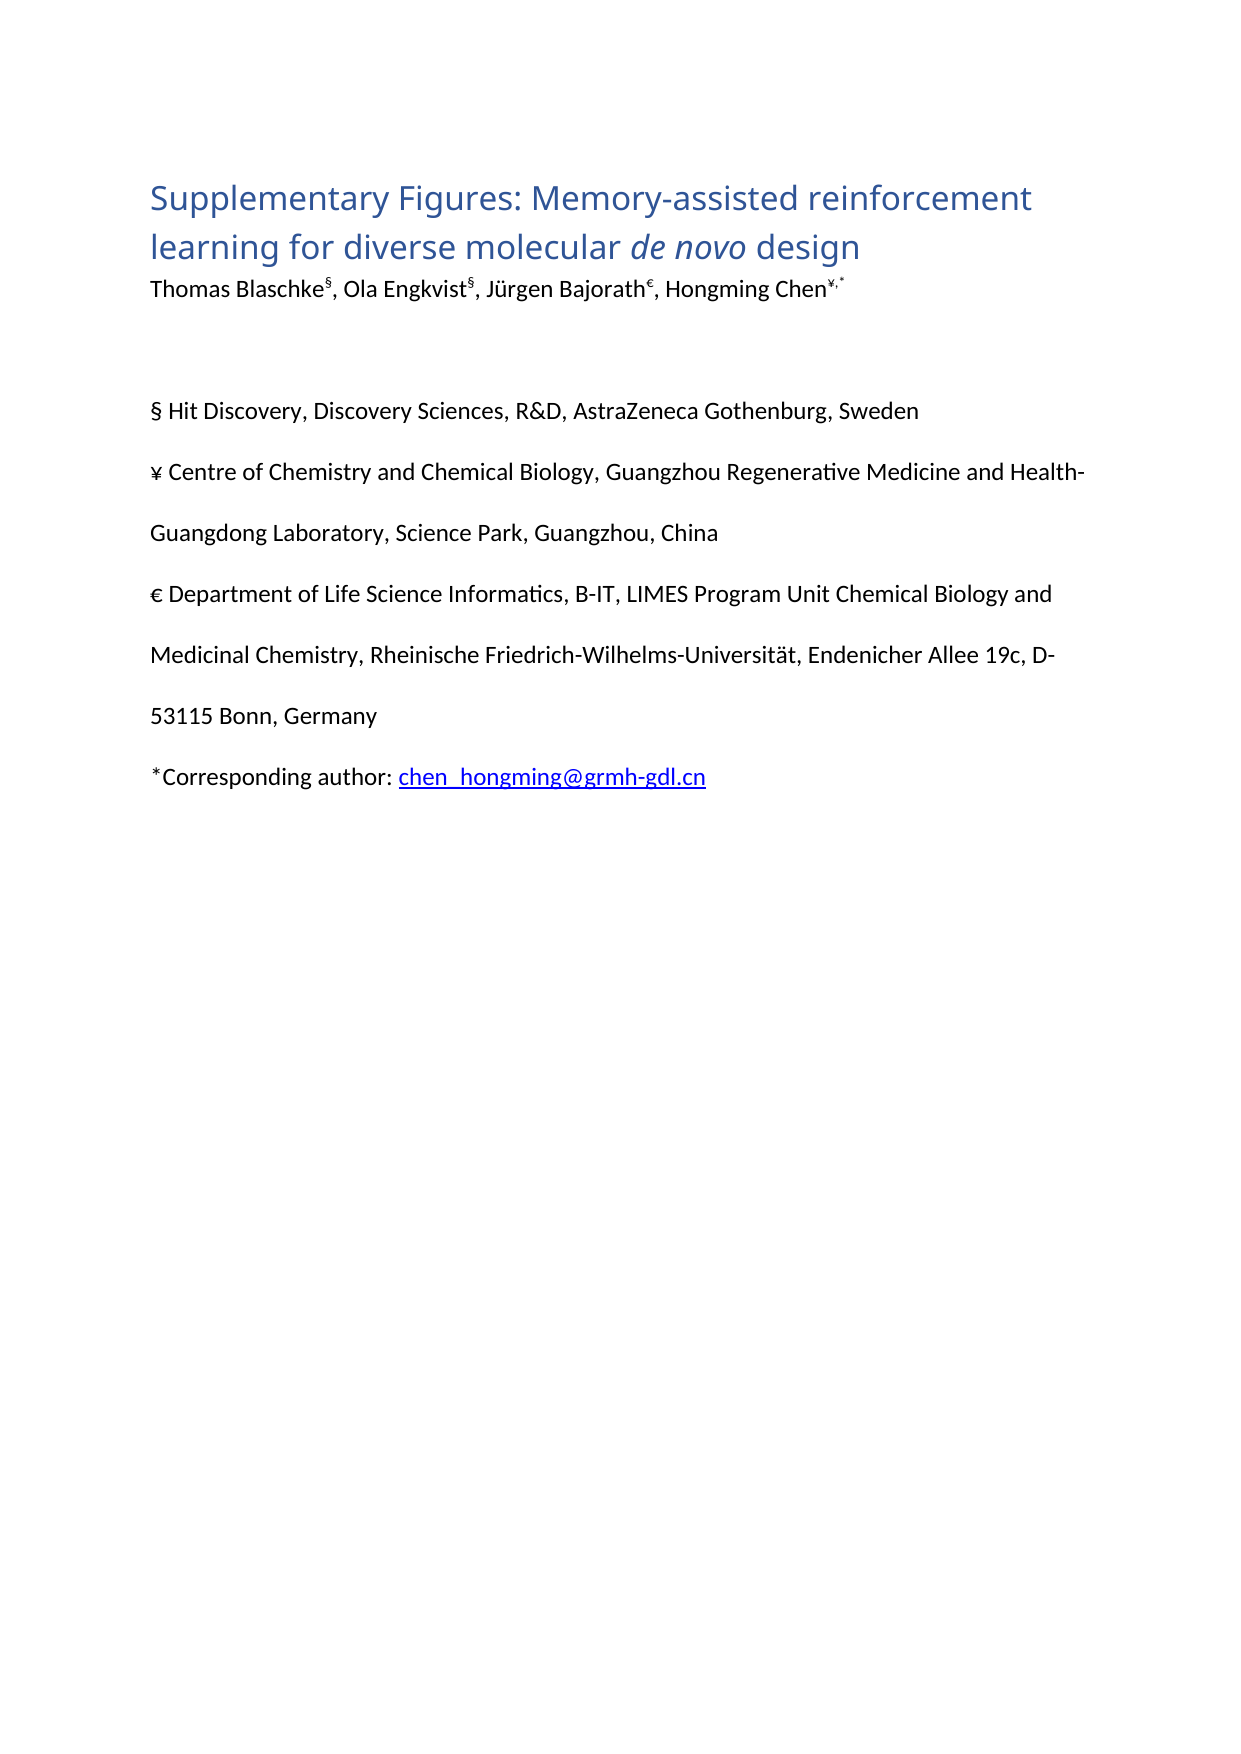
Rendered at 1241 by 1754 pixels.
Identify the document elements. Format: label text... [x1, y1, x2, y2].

text € Department of Life Science Informatics, B-IT, LIMES Program Unit Chemical Biology and Medicinal Chemistry, Rheinische Friedrich-Wilhelms-Universität, Endenicher Allee 19c, D-53115 Bonn, Germany [150, 578, 1090, 731]
text § Hit Discovery, Discovery Sciences, R&D, AstraZeneca Gothenburg, Sweden [150, 395, 1090, 426]
text *Corresponding author: chen_hongming@grmh-gdl.cn [150, 761, 1090, 792]
subtitle Supplementary Figures: Memory-assisted reinforcement learning for diverse molecular de novo design [150, 175, 1090, 269]
text Thomas Blaschke§, Ola Engkvist§, Jürgen Bajorath€, Hongming Chen¥,* [150, 273, 1090, 303]
text ¥ Centre of Chemistry and Chemical Biology, Guangzhou Regenerative Medicine and Health-Guangdong Laboratory, Science Park, Guangzhou, China [150, 456, 1090, 548]
